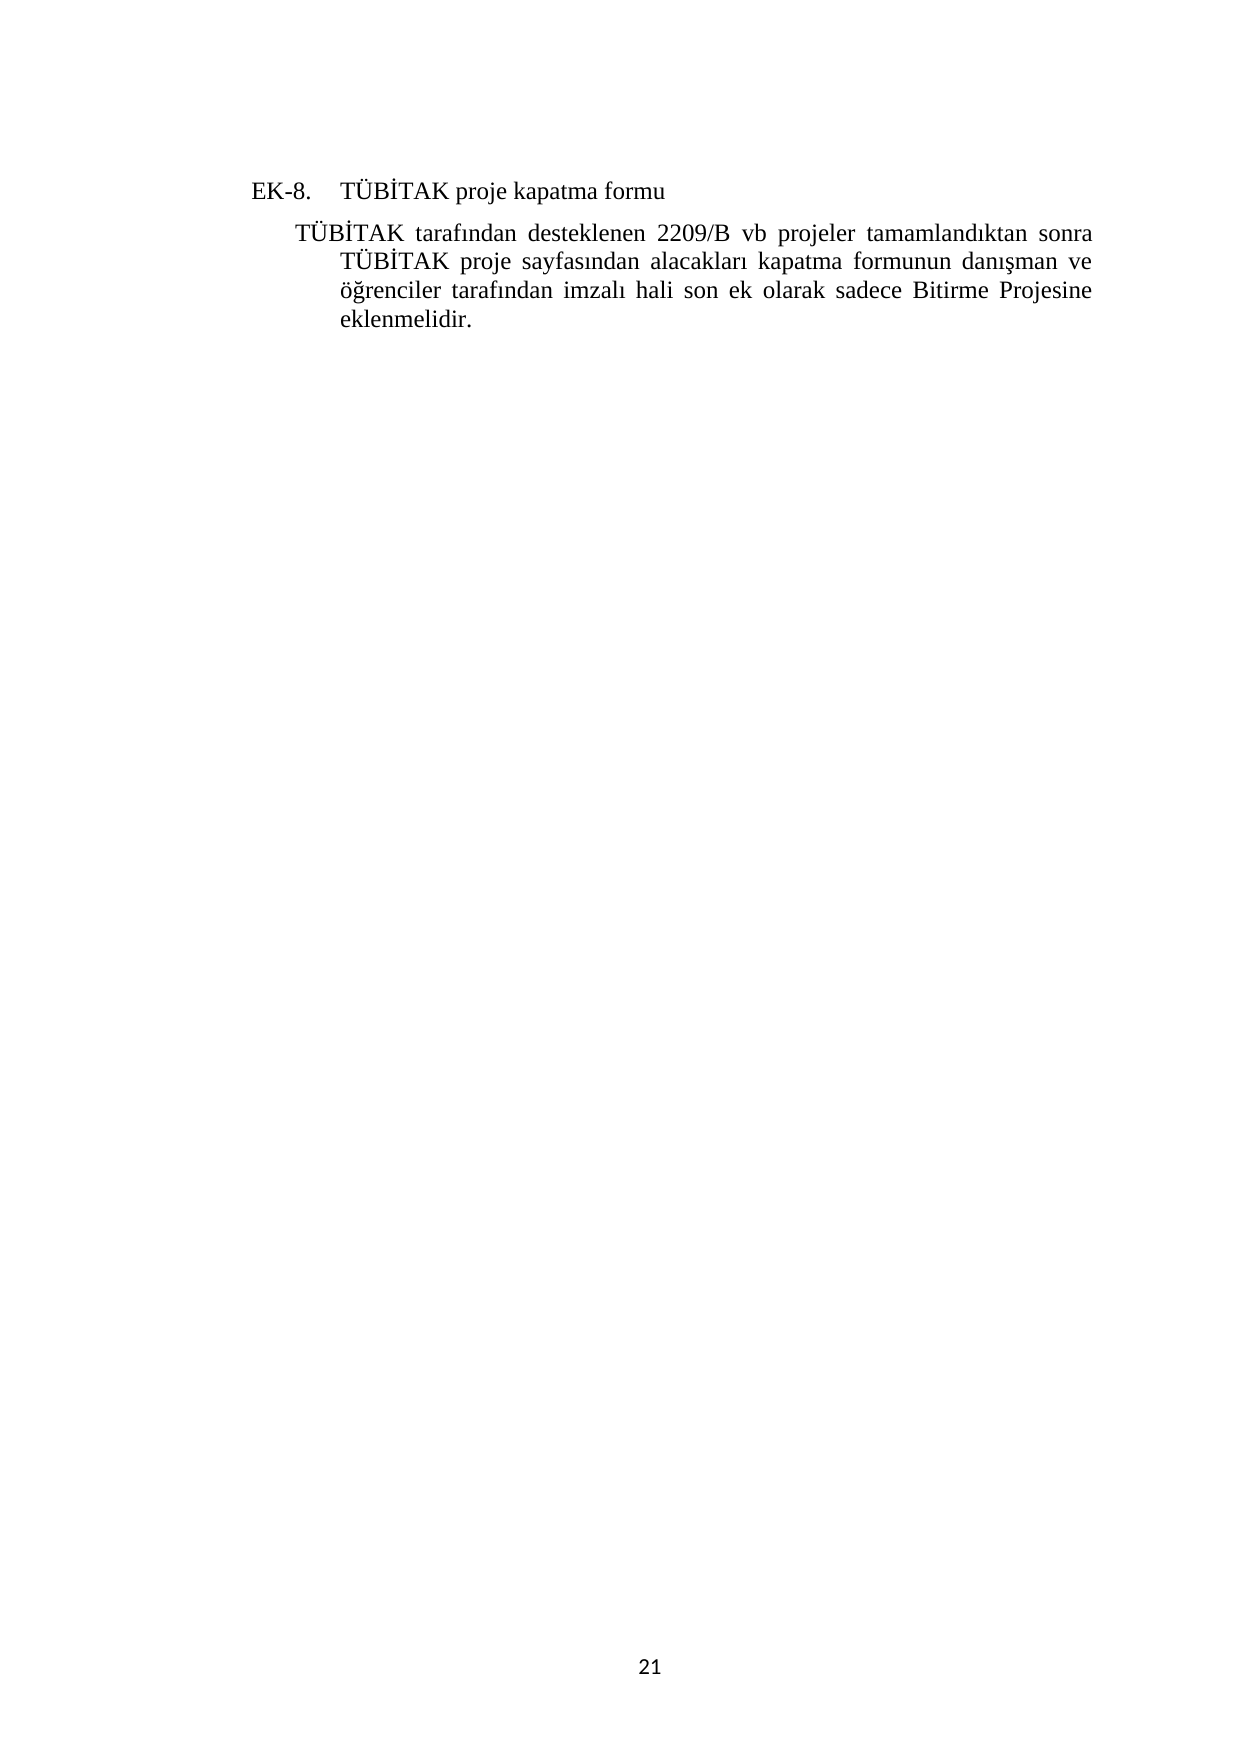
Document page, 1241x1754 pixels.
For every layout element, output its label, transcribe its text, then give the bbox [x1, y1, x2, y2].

text TÜBİTAK tarafından desteklenen 2209/B vb projeler tamamlandıktan sonra TÜBİTAK proje sayfasından alacakları kapatma formunun danışman ve öğrenciler tarafından imzalı hali son ek olarak sadece Bitirme Projesine eklenmelidir. [295, 218, 1093, 333]
list TÜBİTAK proje kapatma formu [251, 176, 1093, 205]
